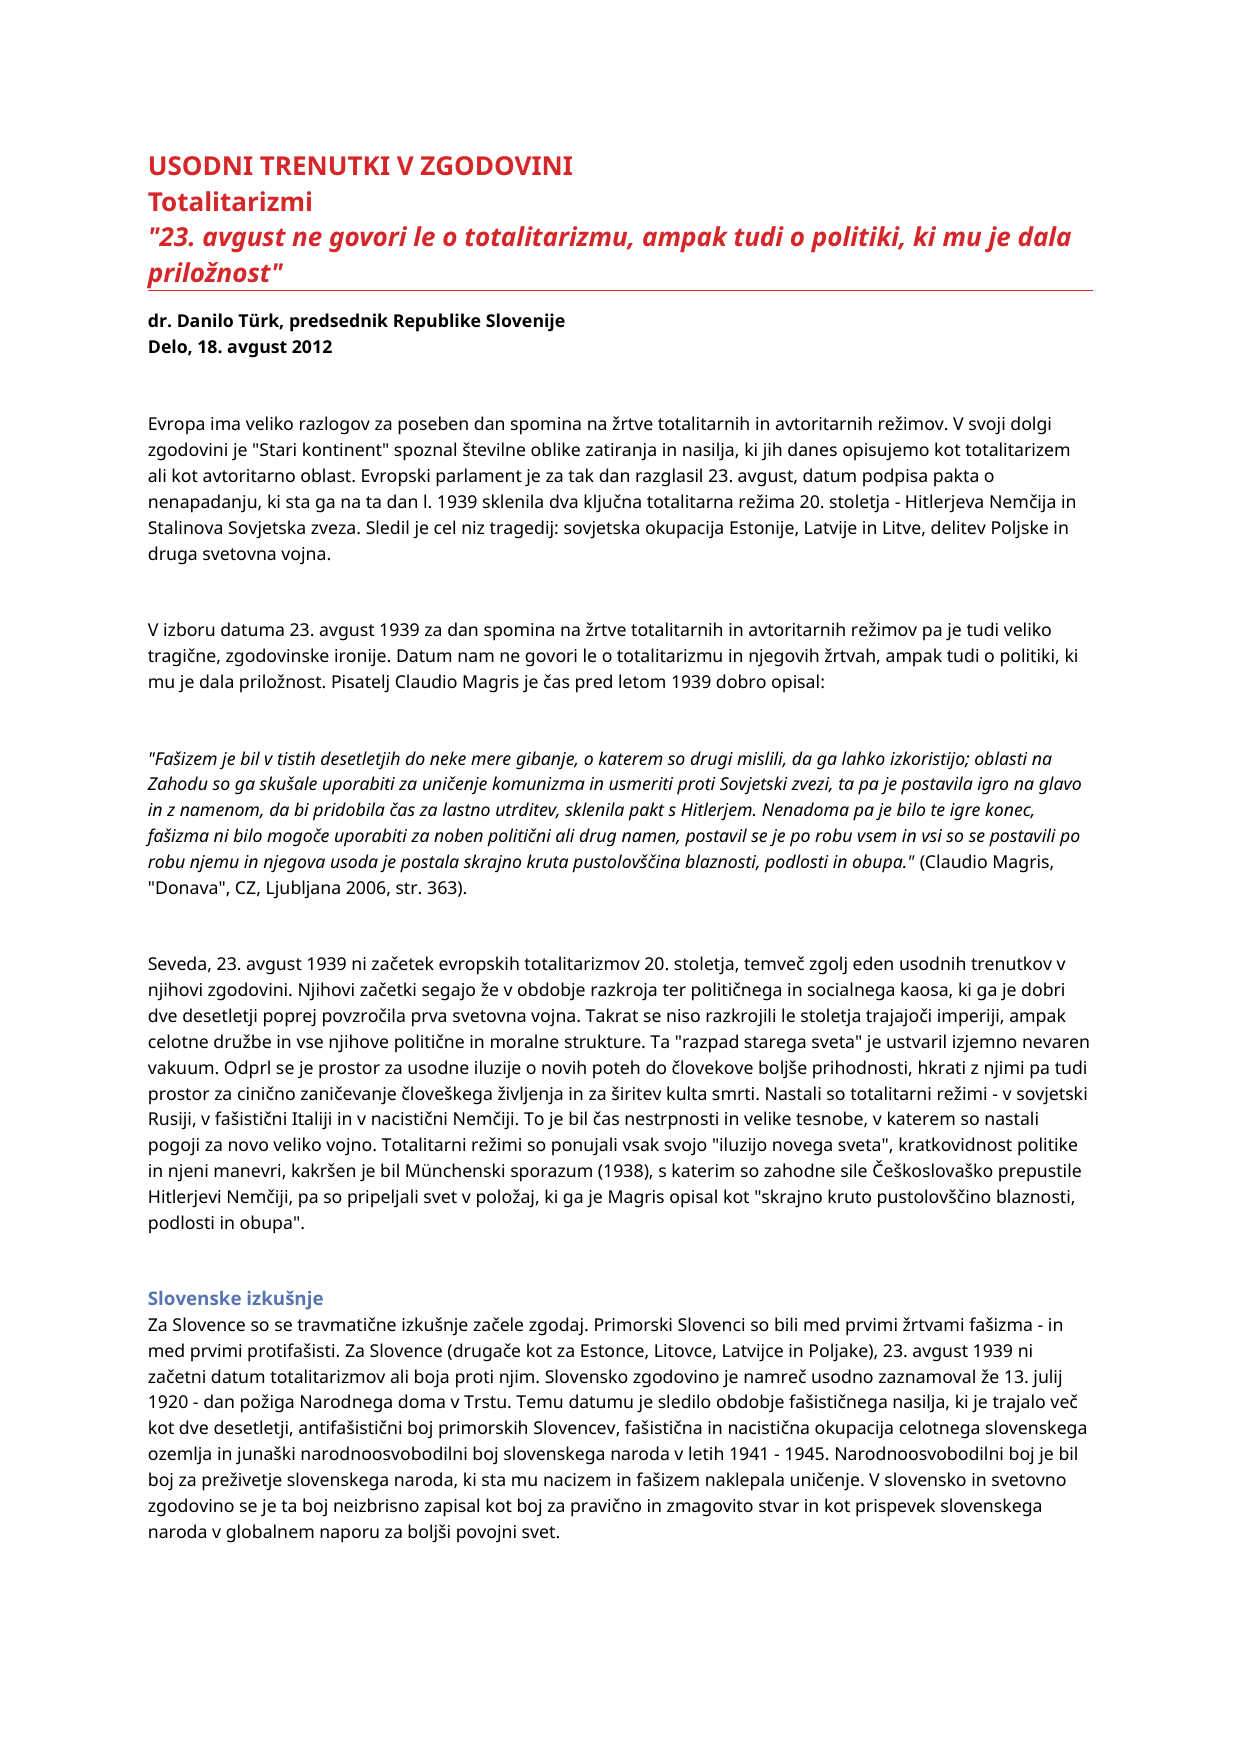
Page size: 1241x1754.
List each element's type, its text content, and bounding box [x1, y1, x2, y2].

text dr. Danilo Türk, predsednik Republike Slovenije Delo, 18. avgust 2012 Evropa ima veliko razlogov za poseben dan spomina na žrtve totalitarnih in avtoritarnih režimov. V svoji dolgi zgodovini je "Stari kontinent" spoznal številne oblike zatiranja in nasilja, ki jih danes opisujemo kot totalitarizem ali kot avtoritarno oblast. Evropski parlament je za tak dan razglasil 23. avgust, datum podpisa pakta o nenapadanju, ki sta ga na ta dan l. 1939 sklenila dva ključna totalitarna režima 20. stoletja - Hitlerjeva Nemčija in Stalinova Sovjetska zveza. Sledil je cel niz tragedij: sovjetska okupacija Estonije, Latvije in Litve, delitev Poljske in druga svetovna vojna. [148, 307, 1093, 565]
text Za Slovence so se travmatične izkušnje začele zgodaj. Primorski Slovenci so bili med prvimi žrtvami fašizma - in med prvimi protifašisti. Za Slovence (drugače kot za Estonce, Litovce, Latvijce in Poljake), 23. avgust 1939 ni začetni datum totalitarizmov ali boja proti njim. Slovensko zgodovino je namreč usodno zaznamoval že 13. julij 1920 - dan požiga Narodnega doma v Trstu. Temu datumu je sledilo obdobje fašističnega nasilja, ki je trajalo več kot dve desetletji, antifašistični boj primorskih Slovencev, fašistična in nacistična okupacija celotnega slovenskega ozemlja in junaški narodnoosvobodilni boj slovenskega naroda v letih 1941 - 1945. Narodnoosvobodilni boj je bil boj za preživetje slovenskega naroda, ki sta mu nacizem in fašizem naklepala uničenje. V slovensko in svetovno zgodovino se je ta boj neizbrisno zapisal kot boj za pravično in zmagovito stvar in kot prispevek slovenskega naroda v globalnem naporu za boljši povojni svet. [148, 1311, 1093, 1543]
text Seveda, 23. avgust 1939 ni začetek evropskih totalitarizmov 20. stoletja, temveč zgolj eden usodnih trenutkov v njihovi zgodovini. Njihovi začetki segajo že v obdobje razkroja ter političnega in socialnega kaosa, ki ga je dobri dve desetletji poprej povzročila prva svetovna vojna. Takrat se niso razkrojili le stoletja trajajoči imperiji, ampak celotne družbe in vse njihove politične in moralne strukture. Ta "razpad starega sveta" je ustvaril izjemno nevaren vakuum. Odprl se je prostor za usodne iluzije o novih poteh do človekove boljše prihodnosti, hkrati z njimi pa tudi prostor za cinično zaničevanje človeškega življenja in za širitev kulta smrti. Nastali so totalitarni režimi - v sovjetski Rusiji, v fašistični Italiji in v nacistični Nemčiji. To je bil čas nestrpnosti in velike tesnobe, v katerem so nastali pogoji za novo veliko vojno. Totalitarni režimi so ponujali vsak svojo "iluzijo novega sveta", kratkovidnost politike in njeni manevri, kakršen je bil Münchenski sporazum (1938), s katerim so zahodne sile Češkoslovaško prepustile Hitlerjevi Nemčiji, pa so pripeljali svet v položaj, ki ga je Magris opisal kot "skrajno kruto pustolovščino blaznosti, podlosti in obupa". [148, 950, 1093, 1234]
text "Fašizem je bil v tistih desetletjih do neke mere gibanje, o katerem so drugi mislili, da ga lahko izkoristijo; oblasti na Zahodu so ga skušale uporabiti za uničenje komunizma in usmeriti proti Sovjetski zvezi, ta pa je postavila igro na glavo in z namenom, da bi pridobila čas za lastno utrditev, sklenila pakt s Hitlerjem. Nenadoma pa je bilo te igre konec, fašizma ni bilo mogoče uporabiti za noben politični ali drug namen, postavil se je po robu vsem in vsi so se postavili po robu njemu in njegova usoda je postala skrajno kruta pustolovščina blaznosti, podlosti in obupa." (Claudio Magris, "Donava", CZ, Ljubljana 2006, str. 363). [148, 744, 1093, 899]
text V izboru datuma 23. avgust 1939 za dan spomina na žrtve totalitarnih in avtoritarnih režimov pa je tudi veliko tragične, zgodovinske ironije. Datum nam ne govori le o totalitarizmu in njegovih žrtvah, ampak tudi o politiki, ki mu je dala priložnost. Pisatelj Claudio Magris je čas pred letom 1939 dobro opisal: [148, 616, 1093, 693]
text USODNI TRENUTKI V ZGODOVINI Totalitarizmi "23. avgust ne govori le o totalitarizmu, ampak tudi o politiki, ki mu je dala priložnost" [148, 148, 1093, 290]
text Slovenske izkušnje [148, 1285, 1093, 1311]
